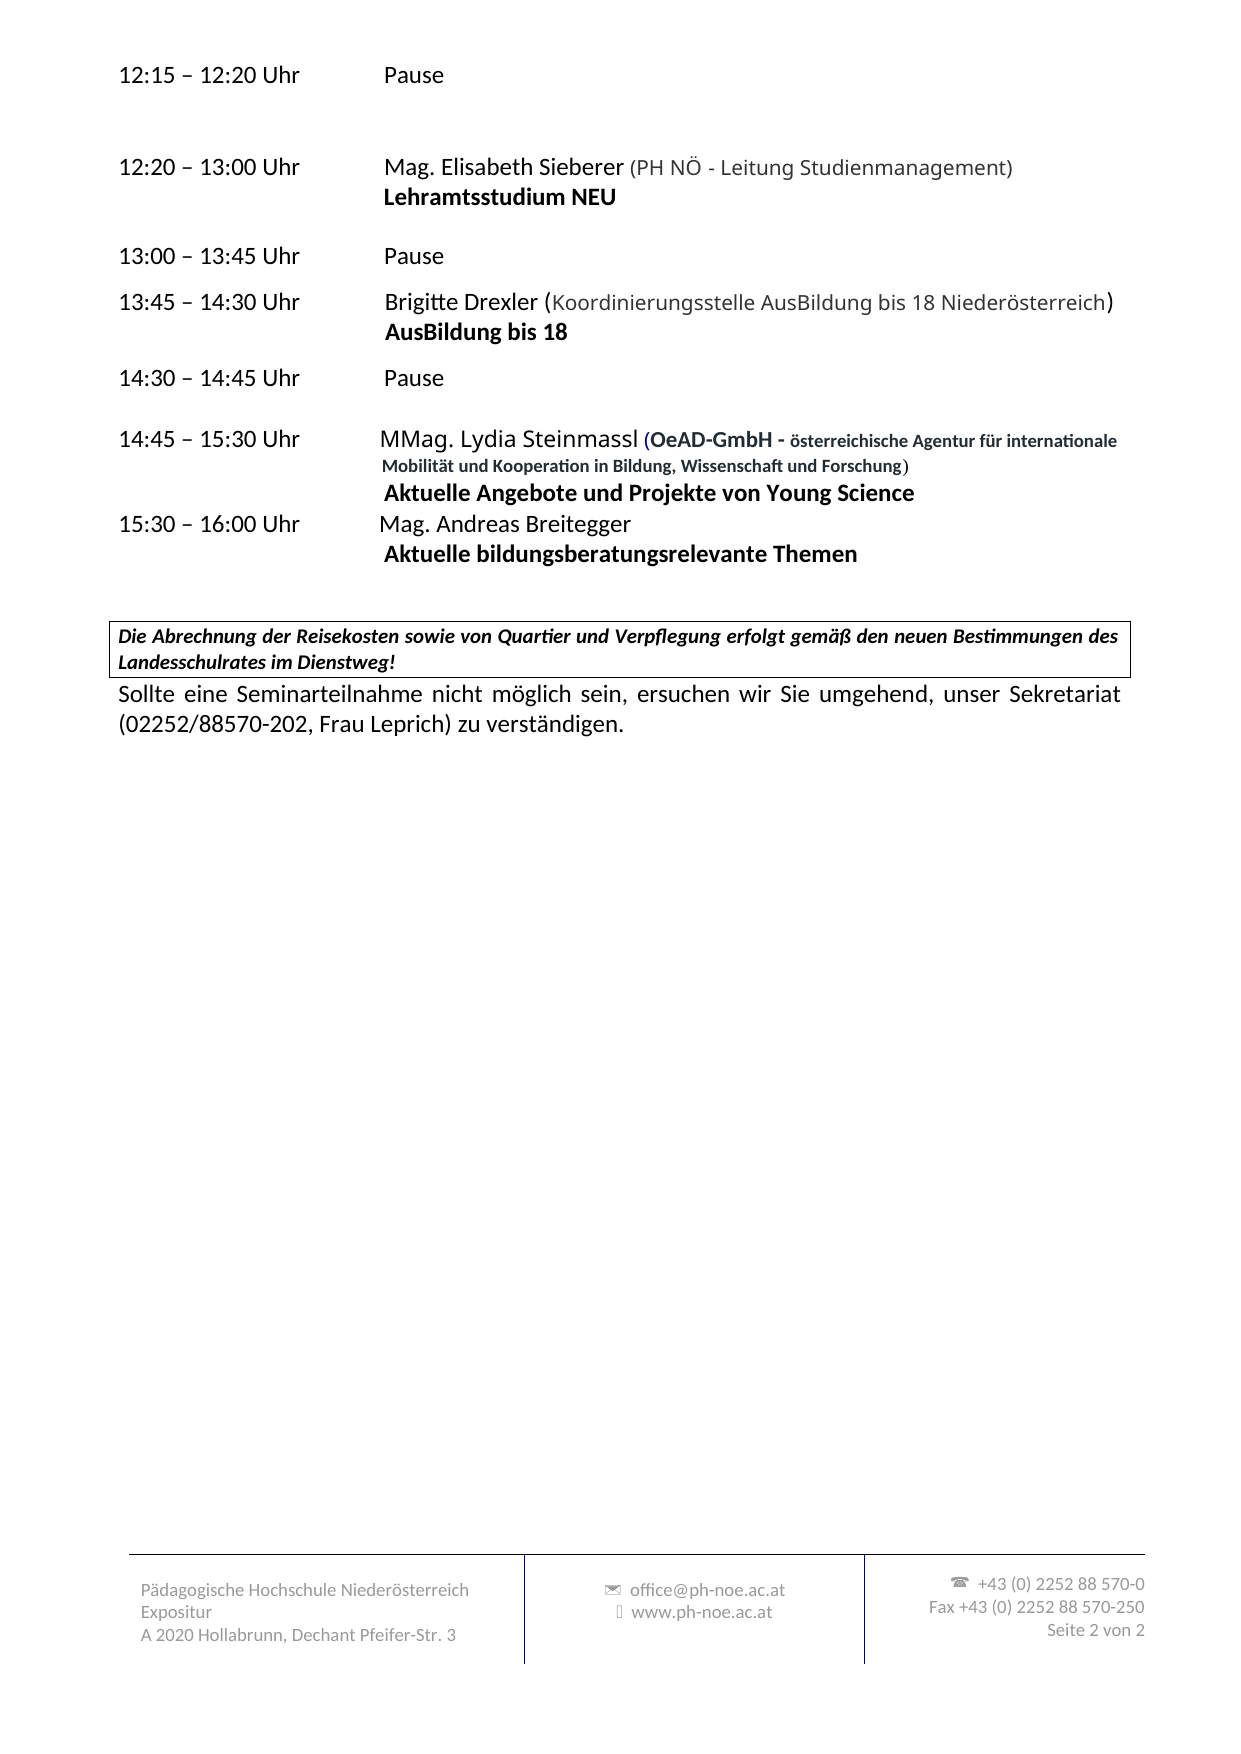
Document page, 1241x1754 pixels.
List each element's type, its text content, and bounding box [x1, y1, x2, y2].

text 13:00 – 13:45 Uhr Pause [118, 240, 1122, 271]
text 12:20 – 13:00 Uhr Mag. Elisabeth Sieberer (PH NÖ - Leitung Studienmanagement) [118, 151, 1122, 181]
text Sollte eine Seminarteilnahme nicht möglich sein, ersuchen wir Sie umgehend, unser Sekretariat (02252/88570-202, Frau Leprich) zu verständigen. [118, 678, 1122, 739]
text Lehramtsstudium NEU [118, 181, 1122, 212]
text 15:30 – 16:00 Uhr Mag. Andreas Breitegger [118, 508, 1122, 538]
text Aktuelle bildungsberatungsrelevante Themen [118, 538, 1122, 569]
text 12:15 – 12:20 Uhr Pause [118, 59, 1122, 89]
text 13:45 – 14:30 Uhr Brigitte Drexler (Koordinierungsstelle AusBildung bis 18 Niederösterreich) AusBildung bis 18 [118, 286, 1122, 347]
text Die Abrechnung der Reisekosten sowie von Quartier und Verpflegung erfolgt gemäß den neuen Bestimmungen des Landesschulrates im Dienstweg! [110, 622, 1130, 677]
text 14:30 – 14:45 Uhr Pause [118, 362, 1122, 393]
text Aktuelle Angebote und Projekte von Young Science [118, 477, 1122, 508]
text 14:45 – 15:30 Uhr MMag. Lydia Steinmassl (OeAD-GmbH - österreichische Agentur für internationale Mobilität und Kooperation in Bildung, Wissenschaft und Forschung) [118, 423, 1122, 477]
